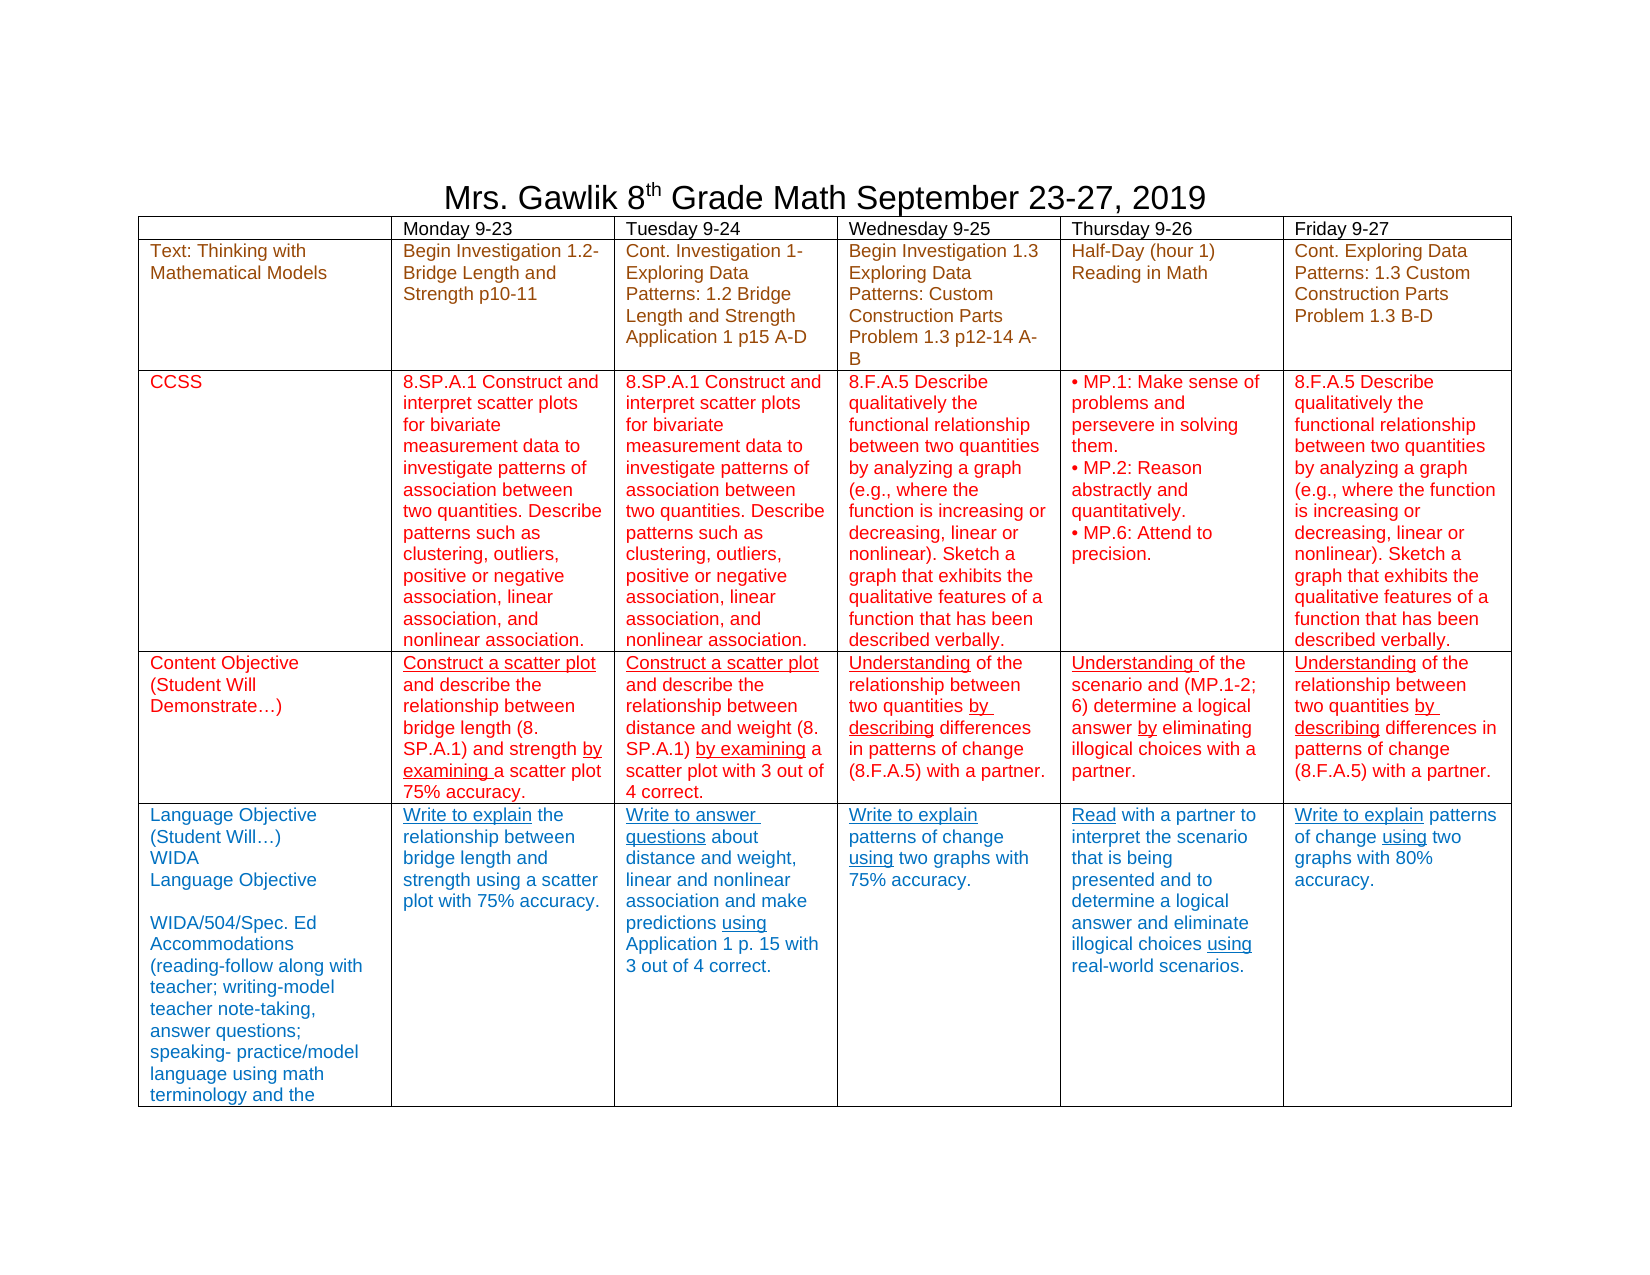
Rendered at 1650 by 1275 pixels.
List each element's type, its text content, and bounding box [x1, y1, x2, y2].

table_cell Understanding of the relationship between two quantities by describing differences in patterns of change (8.F.A.5) with a partner. [838, 652, 1060, 803]
table_cell CCSS [139, 371, 391, 651]
table_cell 8.F.A.5 Describe qualitatively the functional relationship between two quantities by analyzing a graph (e.g., where the function is increasing or decreasing, linear or nonlinear). Sketch a graph that exhibits the qualitative features of a function that has been described verbally. [838, 371, 1060, 651]
table_cell Cont. Investigation 1-Exploring Data Patterns: 1.2 Bridge Length and Strength Application 1 p15 A-D [615, 240, 837, 369]
table_cell 8.SP.A.1 Construct and interpret scatter plots for bivariate measurement data to investigate patterns of association between two quantities. Describe patterns such as clustering, outliers, positive or negative association, linear association, and nonlinear association. [392, 371, 614, 651]
table_cell Begin Investigation 1.3 Exploring Data Patterns: Custom Construction Parts Problem 1.3 p12-14 A-B [838, 240, 1060, 369]
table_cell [1061, 804, 1283, 1106]
table_header Tuesday 9-24 [615, 217, 837, 239]
table_cell Construct a scatter plot and describe the relationship between bridge length (8. SP.A.1) and strength by examining a scatter plot 75% accuracy. [392, 652, 614, 803]
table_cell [615, 804, 837, 1106]
table_cell • MP.1: Make sense of problems and persevere in solving them. • MP.2: Reason abstractly and quantitatively. • MP.6: Attend to precision. [1061, 371, 1283, 651]
table_cell Understanding of the relationship between two quantities by describing differences in patterns of change (8.F.A.5) with a partner. [1284, 652, 1511, 803]
table_header [139, 217, 391, 239]
table_header Wednesday 9-25 [838, 217, 1060, 239]
table_cell Cont. Exploring Data Patterns: 1.3 Custom Construction Parts Problem 1.3 B-D [1284, 240, 1511, 369]
table_header Friday 9-27 [1284, 217, 1511, 239]
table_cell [1284, 804, 1511, 1106]
table_cell Understanding of the scenario and (MP.1-2; 6) determine a logical answer by eliminating illogical choices with a partner. [1061, 652, 1283, 803]
table_cell Begin Investigation 1.2-Bridge Length and Strength p10-11 [392, 240, 614, 369]
table_cell 8.SP.A.1 Construct and interpret scatter plots for bivariate measurement data to investigate patterns of association between two quantities. Describe patterns such as clustering, outliers, positive or negative association, linear association, and nonlinear association. [615, 371, 837, 651]
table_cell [392, 804, 614, 1106]
table_cell Text: Thinking with Mathematical Models [139, 240, 391, 369]
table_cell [139, 804, 391, 1106]
table_cell Content Objective (Student Will Demonstrate…) [139, 652, 391, 803]
text Mrs. Gawlik 8th Grade Math September 23-27, 2019 [150, 178, 1500, 216]
table_cell Half-Day (hour 1) Reading in Math [1061, 240, 1283, 369]
table_header Monday 9-23 [392, 217, 614, 239]
table_cell 8.F.A.5 Describe qualitatively the functional relationship between two quantities by analyzing a graph (e.g., where the function is increasing or decreasing, linear or nonlinear). Sketch a graph that exhibits the qualitative features of a function that has been described verbally. [1284, 371, 1511, 651]
table_header Thursday 9-26 [1061, 217, 1283, 239]
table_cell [838, 804, 1060, 1106]
table_cell Construct a scatter plot and describe the relationship between distance and weight (8. SP.A.1) by examining a scatter plot with 3 out of 4 correct. [615, 652, 837, 803]
